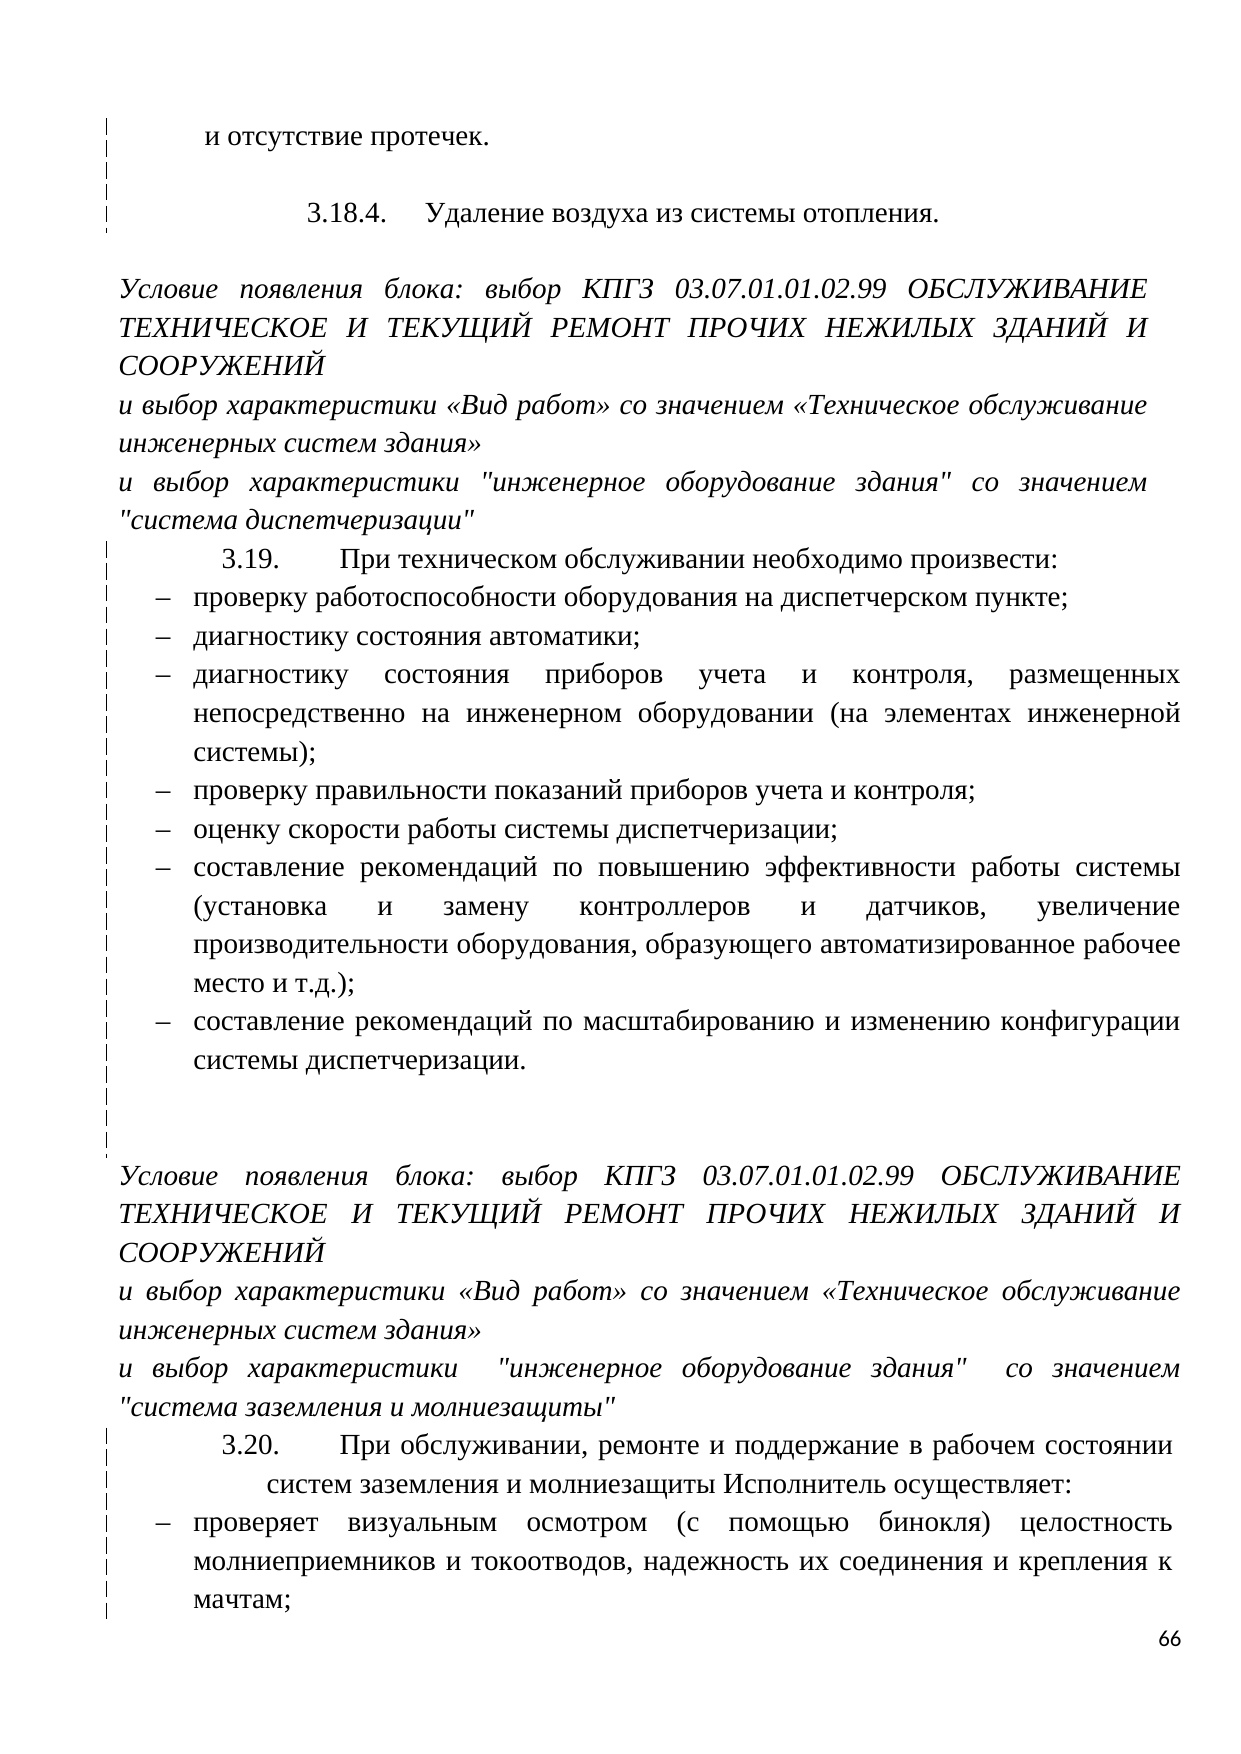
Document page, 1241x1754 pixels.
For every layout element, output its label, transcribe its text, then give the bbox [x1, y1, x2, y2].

text Условие появления блока: выбор КПГЗ 03.07.01.01.02.99 ОБСЛУЖИВАНИЕ ТЕХНИЧЕСКОЕ И ТЕКУЩИЙ РЕМОНТ ПРОЧИХ НЕЖИЛЫХ ЗДАНИЙ И СООРУЖЕНИЙ [118, 1158, 1181, 1268]
table_header При техническом обслуживании необходимо произвести: проверку работоспособности оборудования на диспетчерском пункте; диагностику состояния автоматики; диагностику состояния приборов учета и контроля, размещенных непосредственно на инженерном оборудовании (на элементах инженерной системы); проверку правильности показаний приборов учета и контроля; оценку скорости работы системы диспетчеризации; составление рекомендаций по повышению эффективности работы системы (установка и замену контроллеров и датчиков, увеличение производительности оборудования, образующего автоматизированное рабочее место и т.д.); составление рекомендаций по масштабированию и изменению конфигурации системы диспетчеризации. [107, 541, 1192, 1158]
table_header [107, 1428, 1185, 1619]
text Условие появления блока: выбор КПГЗ 03.07.01.01.02.99 ОБСЛУЖИВАНИЕ ТЕХНИЧЕСКОЕ И ТЕКУЩИЙ РЕМОНТ ПРОЧИХ НЕЖИЛЫХ ЗДАНИЙ И СООРУЖЕНИЙ [118, 271, 1148, 382]
text и выбор характеристики «Вид работ» со значением «Техническое обслуживание инженерных систем здания» [118, 1273, 1181, 1345]
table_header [107, 118, 1192, 233]
text и выбор характеристики "инженерное оборудование здания" со значением "система диспетчеризации" [118, 464, 1148, 536]
text и выбор характеристики "инженерное оборудование здания" со значением "система заземления и молниезащиты" [118, 1350, 1181, 1422]
text и выбор характеристики «Вид работ» со значением «Техническое обслуживание инженерных систем здания» [118, 387, 1148, 459]
